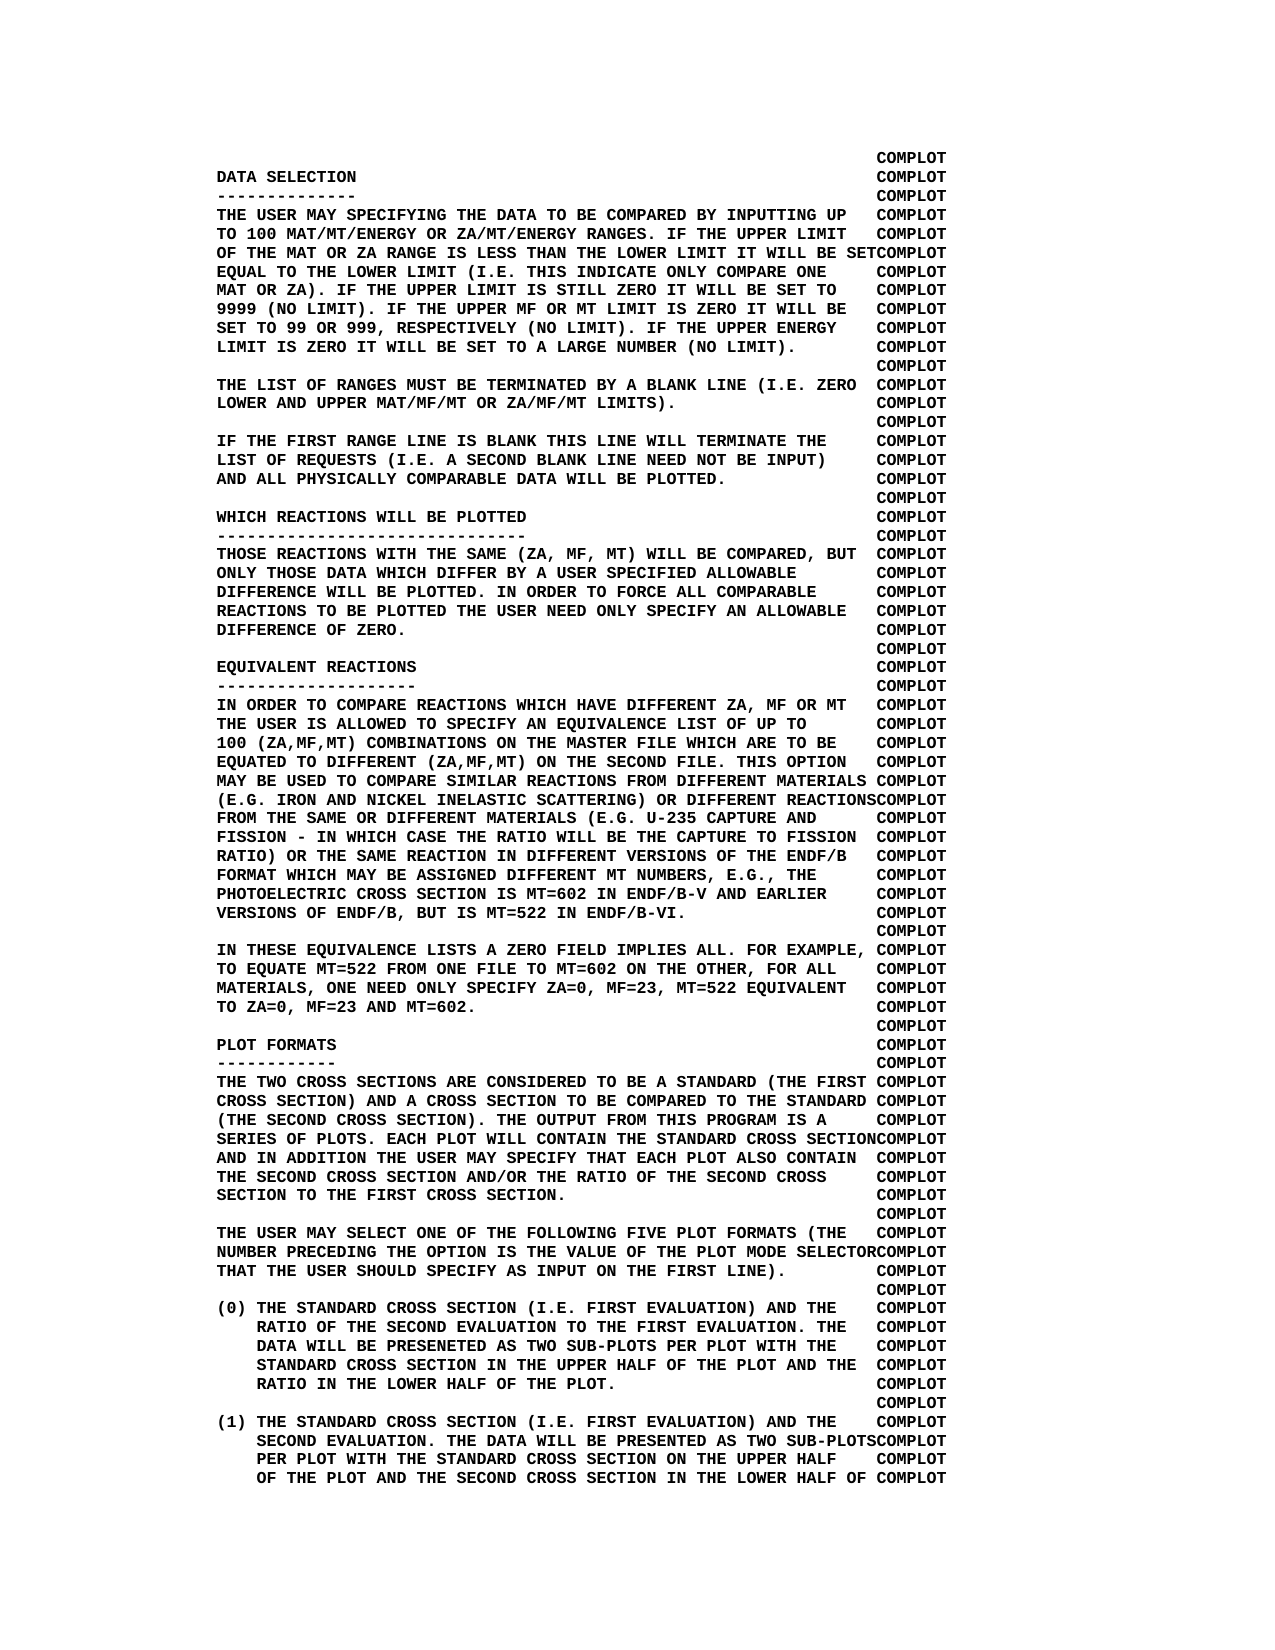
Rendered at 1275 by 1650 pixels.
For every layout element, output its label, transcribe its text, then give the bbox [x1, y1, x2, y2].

text COMPLOT [156, 1017, 1118, 1036]
text (1) THE STANDARD CROSS SECTION (I.E. FIRST EVALUATION) AND THE COMPLOT [156, 1413, 1118, 1432]
text OF THE MAT OR ZA RANGE IS LESS THAN THE LOWER LIMIT IT WILL BE SETCOMPLOT [156, 244, 1118, 263]
text SERIES OF PLOTS. EACH PLOT WILL CONTAIN THE STANDARD CROSS SECTIONCOMPLOT [156, 1130, 1118, 1149]
text THE TWO CROSS SECTIONS ARE CONSIDERED TO BE A STANDARD (THE FIRST COMPLOT [156, 1074, 1118, 1093]
text EQUIVALENT REACTIONS COMPLOT [156, 659, 1118, 678]
text -------------------- COMPLOT [156, 678, 1118, 697]
text PLOT FORMATS COMPLOT [156, 1036, 1118, 1055]
text COMPLOT [156, 357, 1118, 376]
text SECTION TO THE FIRST CROSS SECTION. COMPLOT [156, 1187, 1118, 1206]
text ------------------------------- COMPLOT [156, 527, 1118, 546]
text AND IN ADDITION THE USER MAY SPECIFY THAT EACH PLOT ALSO CONTAIN COMPLOT [156, 1149, 1118, 1168]
text DATA SELECTION COMPLOT [156, 169, 1118, 188]
text COMPLOT [156, 489, 1118, 508]
text 100 (ZA,MF,MT) COMBINATIONS ON THE MASTER FILE WHICH ARE TO BE COMPLOT [156, 734, 1118, 753]
text COMPLOT [156, 1281, 1118, 1300]
text VERSIONS OF ENDF/B, BUT IS MT=522 IN ENDF/B-VI. COMPLOT [156, 904, 1118, 923]
text RATIO IN THE LOWER HALF OF THE PLOT. COMPLOT [156, 1376, 1118, 1394]
text DIFFERENCE OF ZERO. COMPLOT [156, 621, 1118, 640]
text RATIO) OR THE SAME REACTION IN DIFFERENT VERSIONS OF THE ENDF/B COMPLOT [156, 848, 1118, 866]
text COMPLOT [156, 640, 1118, 659]
text DATA WILL BE PRESENETED AS TWO SUB-PLOTS PER PLOT WITH THE COMPLOT [156, 1338, 1118, 1357]
text LIST OF REQUESTS (I.E. A SECOND BLANK LINE NEED NOT BE INPUT) COMPLOT [156, 452, 1118, 471]
text LIMIT IS ZERO IT WILL BE SET TO A LARGE NUMBER (NO LIMIT). COMPLOT [156, 338, 1118, 357]
text ONLY THOSE DATA WHICH DIFFER BY A USER SPECIFIED ALLOWABLE COMPLOT [156, 565, 1118, 584]
text ------------ COMPLOT [156, 1055, 1118, 1074]
text THE LIST OF RANGES MUST BE TERMINATED BY A BLANK LINE (I.E. ZERO COMPLOT [156, 376, 1118, 395]
text REACTIONS TO BE PLOTTED THE USER NEED ONLY SPECIFY AN ALLOWABLE COMPLOT [156, 602, 1118, 621]
text COMPLOT [156, 1206, 1118, 1225]
text SECOND EVALUATION. THE DATA WILL BE PRESENTED AS TWO SUB-PLOTSCOMPLOT [156, 1432, 1118, 1451]
text IN ORDER TO COMPARE REACTIONS WHICH HAVE DIFFERENT ZA, MF OR MT COMPLOT [156, 697, 1118, 716]
text NUMBER PRECEDING THE OPTION IS THE VALUE OF THE PLOT MODE SELECTORCOMPLOT [156, 1243, 1118, 1262]
text IN THESE EQUIVALENCE LISTS A ZERO FIELD IMPLIES ALL. FOR EXAMPLE, COMPLOT [156, 942, 1118, 961]
text -------------- COMPLOT [156, 188, 1118, 207]
text TO 100 MAT/MT/ENERGY OR ZA/MT/ENERGY RANGES. IF THE UPPER LIMIT COMPLOT [156, 225, 1118, 244]
text OF THE PLOT AND THE SECOND CROSS SECTION IN THE LOWER HALF OF COMPLOT [156, 1470, 1118, 1489]
text THE USER MAY SPECIFYING THE DATA TO BE COMPARED BY INPUTTING UP COMPLOT [156, 207, 1118, 225]
text 9999 (NO LIMIT). IF THE UPPER MF OR MT LIMIT IS ZERO IT WILL BE COMPLOT [156, 301, 1118, 320]
text (E.G. IRON AND NICKEL INELASTIC SCATTERING) OR DIFFERENT REACTIONSCOMPLOT [156, 791, 1118, 810]
text MATERIALS, ONE NEED ONLY SPECIFY ZA=0, MF=23, MT=522 EQUIVALENT COMPLOT [156, 979, 1118, 998]
text COMPLOT [156, 414, 1118, 433]
text AND ALL PHYSICALLY COMPARABLE DATA WILL BE PLOTTED. COMPLOT [156, 471, 1118, 489]
text LOWER AND UPPER MAT/MF/MT OR ZA/MF/MT LIMITS). COMPLOT [156, 395, 1118, 414]
text (0) THE STANDARD CROSS SECTION (I.E. FIRST EVALUATION) AND THE COMPLOT [156, 1300, 1118, 1319]
text EQUAL TO THE LOWER LIMIT (I.E. THIS INDICATE ONLY COMPARE ONE COMPLOT [156, 263, 1118, 282]
text DIFFERENCE WILL BE PLOTTED. IN ORDER TO FORCE ALL COMPARABLE COMPLOT [156, 584, 1118, 602]
text IF THE FIRST RANGE LINE IS BLANK THIS LINE WILL TERMINATE THE COMPLOT [156, 433, 1118, 452]
text COMPLOT [156, 1394, 1118, 1413]
text THE USER MAY SELECT ONE OF THE FOLLOWING FIVE PLOT FORMATS (THE COMPLOT [156, 1225, 1118, 1243]
text FORMAT WHICH MAY BE ASSIGNED DIFFERENT MT NUMBERS, E.G., THE COMPLOT [156, 866, 1118, 885]
text COMPLOT [156, 150, 1118, 169]
text WHICH REACTIONS WILL BE PLOTTED COMPLOT [156, 508, 1118, 527]
text FISSION - IN WHICH CASE THE RATIO WILL BE THE CAPTURE TO FISSION COMPLOT [156, 829, 1118, 848]
text FROM THE SAME OR DIFFERENT MATERIALS (E.G. U-235 CAPTURE AND COMPLOT [156, 810, 1118, 829]
text PHOTOELECTRIC CROSS SECTION IS MT=602 IN ENDF/B-V AND EARLIER COMPLOT [156, 885, 1118, 904]
text TO ZA=0, MF=23 AND MT=602. COMPLOT [156, 998, 1118, 1017]
text STANDARD CROSS SECTION IN THE UPPER HALF OF THE PLOT AND THE COMPLOT [156, 1357, 1118, 1376]
text EQUATED TO DIFFERENT (ZA,MF,MT) ON THE SECOND FILE. THIS OPTION COMPLOT [156, 753, 1118, 772]
text THAT THE USER SHOULD SPECIFY AS INPUT ON THE FIRST LINE). COMPLOT [156, 1262, 1118, 1281]
text THE SECOND CROSS SECTION AND/OR THE RATIO OF THE SECOND CROSS COMPLOT [156, 1168, 1118, 1187]
text (THE SECOND CROSS SECTION). THE OUTPUT FROM THIS PROGRAM IS A COMPLOT [156, 1112, 1118, 1130]
text THE USER IS ALLOWED TO SPECIFY AN EQUIVALENCE LIST OF UP TO COMPLOT [156, 716, 1118, 734]
text MAY BE USED TO COMPARE SIMILAR REACTIONS FROM DIFFERENT MATERIALS COMPLOT [156, 772, 1118, 791]
text RATIO OF THE SECOND EVALUATION TO THE FIRST EVALUATION. THE COMPLOT [156, 1319, 1118, 1338]
text TO EQUATE MT=522 FROM ONE FILE TO MT=602 ON THE OTHER, FOR ALL COMPLOT [156, 961, 1118, 979]
text SET TO 99 OR 999, RESPECTIVELY (NO LIMIT). IF THE UPPER ENERGY COMPLOT [156, 320, 1118, 338]
text MAT OR ZA). IF THE UPPER LIMIT IS STILL ZERO IT WILL BE SET TO COMPLOT [156, 282, 1118, 301]
text PER PLOT WITH THE STANDARD CROSS SECTION ON THE UPPER HALF COMPLOT [156, 1451, 1118, 1470]
text COMPLOT [156, 923, 1118, 942]
text CROSS SECTION) AND A CROSS SECTION TO BE COMPARED TO THE STANDARD COMPLOT [156, 1093, 1118, 1112]
text THOSE REACTIONS WITH THE SAME (ZA, MF, MT) WILL BE COMPARED, BUT COMPLOT [156, 546, 1118, 565]
